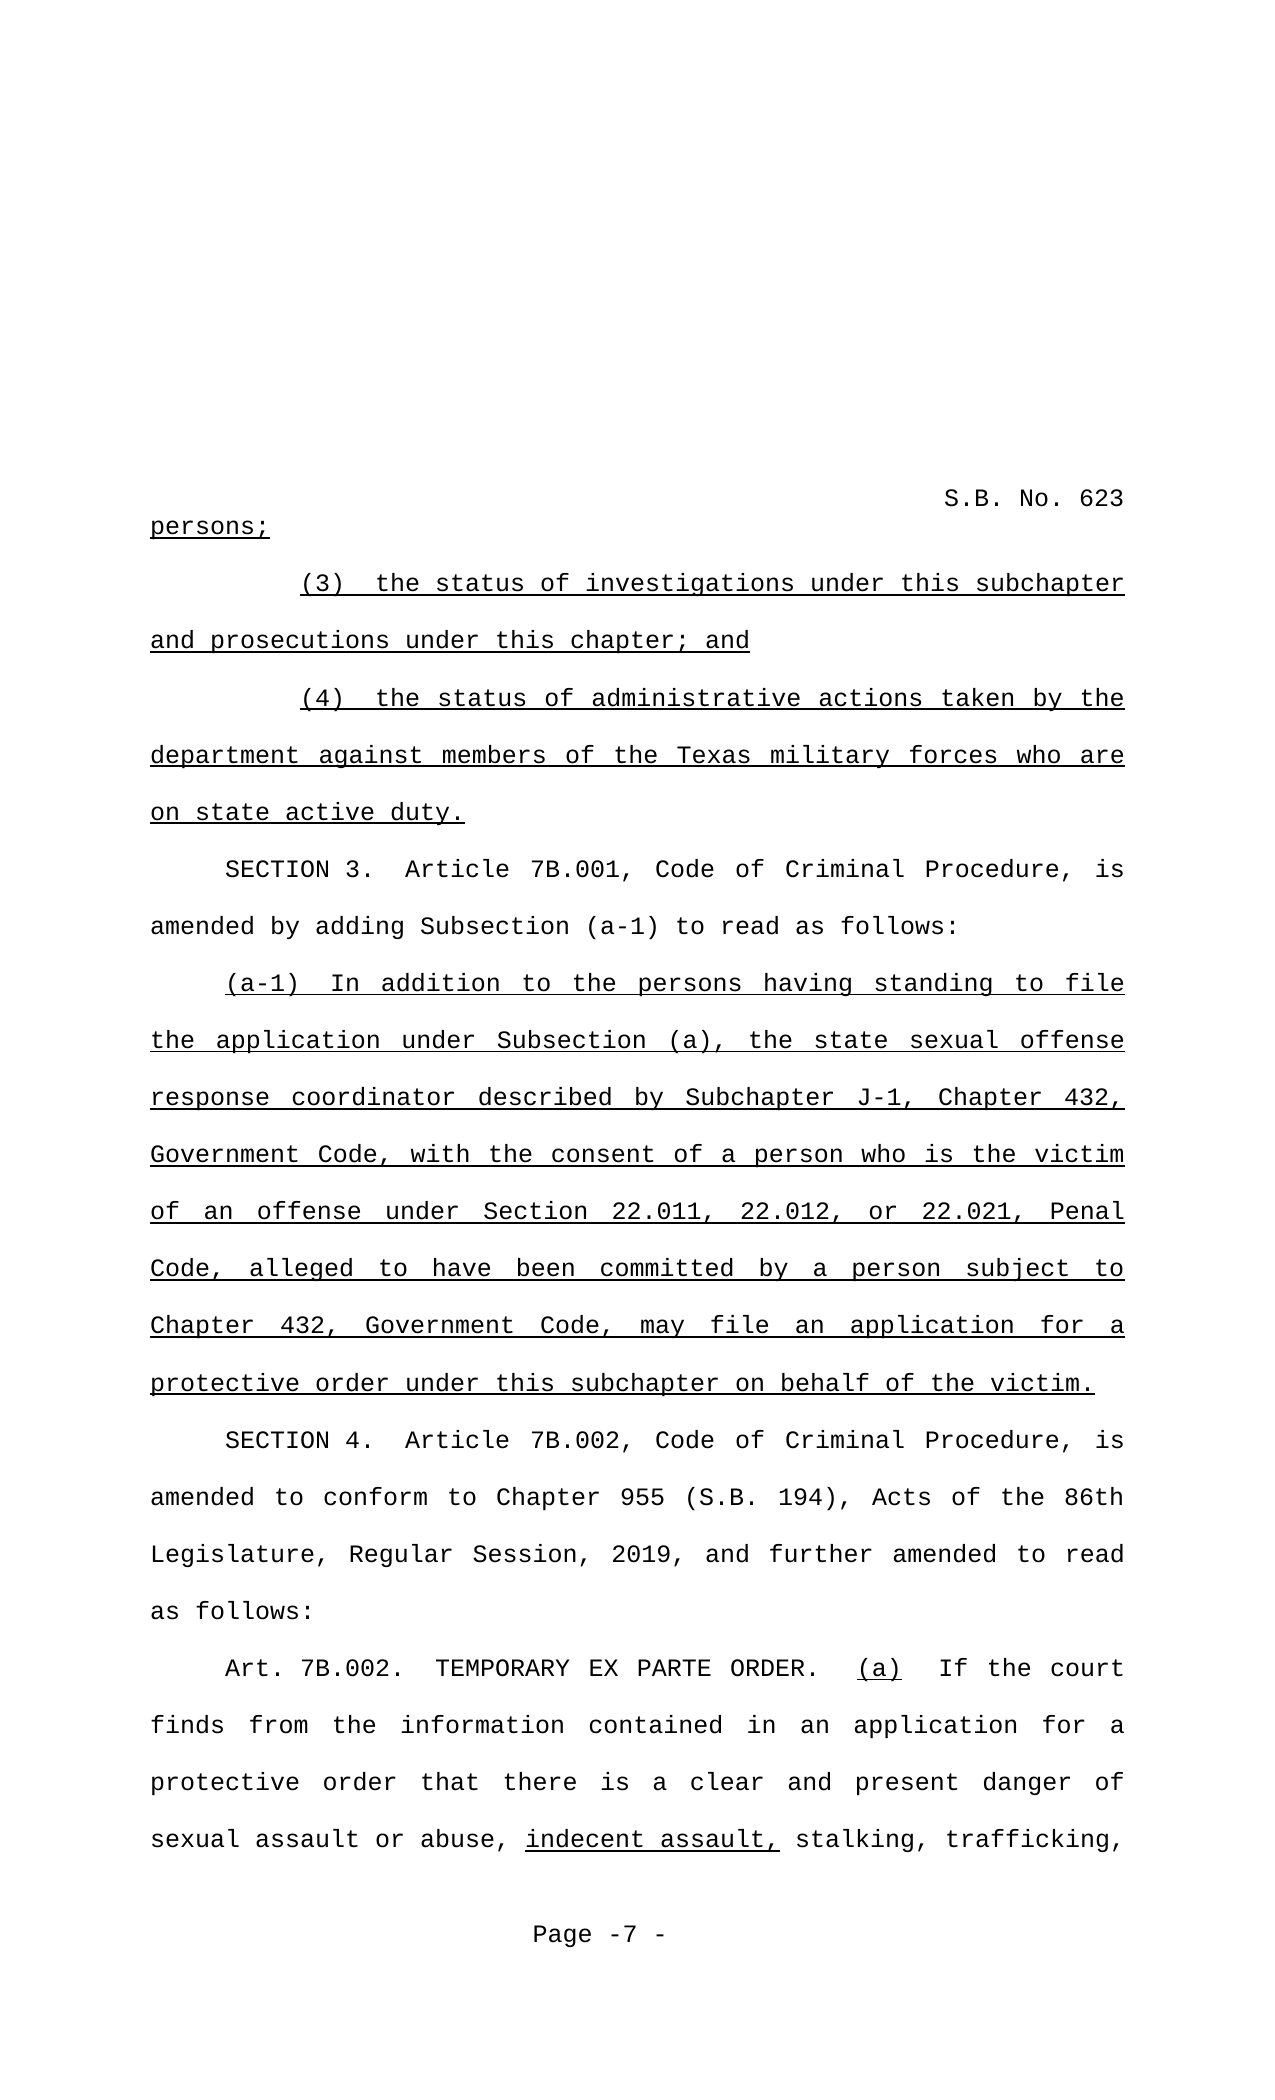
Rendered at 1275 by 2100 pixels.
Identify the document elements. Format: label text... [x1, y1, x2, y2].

text (a-1) In addition to the persons having standing to file the application under Subsection (a), the state sexual offense response coordinator described by Subchapter J-1, Chapter 432, Government Code, with the consent of a person who is the victim of an offense under Section 22.011, 22.012, or 22.021, Penal Code, alleged to have been committed by a person subject to Chapter 432, Government Code, may file an application for a protective order under this subchapter on behalf of the victim. [150, 1224, 1125, 1279]
text (a-1) In addition to the persons having standing to file the application under Subsection (a), the state sexual offense response coordinator described by Subchapter J-1, Chapter 432, Government Code, with the consent of a person who is the victim of an offense under Section 22.011, 22.012, or 22.021, Penal Code, alleged to have been committed by a person subject to Chapter 432, Government Code, may file an application for a protective order under this subchapter on behalf of the victim. [150, 1110, 1125, 1165]
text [150, 1655, 1125, 1855]
text (4) the status of administrative actions taken by the department against members of the Texas military forces who are on state active duty. [150, 685, 1125, 765]
text (a-1) In addition to the persons having standing to file the application under Subsection (a), the state sexual offense response coordinator described by Subchapter J-1, Chapter 432, Government Code, with the consent of a person who is the victim of an offense under Section 22.011, 22.012, or 22.021, Penal Code, alleged to have been committed by a person subject to Chapter 432, Government Code, may file an application for a protective order under this subchapter on behalf of the victim. [150, 1052, 1125, 1108]
text SECTION 3. Article 7B.001, Code of Criminal Procedure, is amended by adding Subsection (a-1) to read as follows: [150, 856, 1125, 942]
text (a-1) In addition to the persons having standing to file the application under Subsection (a), the state sexual offense response coordinator described by Subchapter J-1, Chapter 432, Government Code, with the consent of a person who is the victim of an offense under Section 22.011, 22.012, or 22.021, Penal Code, alleged to have been committed by a person subject to Chapter 432, Government Code, may file an application for a protective order under this subchapter on behalf of the victim. [150, 1167, 1125, 1222]
text (3) the status of investigations under this subchapter and prosecutions under this chapter; and [150, 571, 1125, 656]
text (a-1) In addition to the persons having standing to file the application under Subsection (a), the state sexual offense response coordinator described by Subchapter J-1, Chapter 432, Government Code, with the consent of a person who is the victim of an offense under Section 22.011, 22.012, or 22.021, Penal Code, alleged to have been committed by a person subject to Chapter 432, Government Code, may file an application for a protective order under this subchapter on behalf of the victim. [150, 1338, 1125, 1398]
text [150, 514, 1125, 542]
text SECTION 4. Article 7B.002, Code of Criminal Procedure, is amended to conform to Chapter 955 (S.B. 194), Acts of the 86th Legislature, Regular Session, 2019, and further amended to read as follows: [150, 1427, 1125, 1627]
text (a-1) In addition to the persons having standing to file the application under Subsection (a), the state sexual offense response coordinator described by Subchapter J-1, Chapter 432, Government Code, with the consent of a person who is the victim of an offense under Section 22.011, 22.012, or 22.021, Penal Code, alleged to have been committed by a person subject to Chapter 432, Government Code, may file an application for a protective order under this subchapter on behalf of the victim. [150, 970, 1125, 1051]
text (a-1) In addition to the persons having standing to file the application under Subsection (a), the state sexual offense response coordinator described by Subchapter J-1, Chapter 432, Government Code, with the consent of a person who is the victim of an offense under Section 22.011, 22.012, or 22.021, Penal Code, alleged to have been committed by a person subject to Chapter 432, Government Code, may file an application for a protective order under this subchapter on behalf of the victim. [150, 1281, 1125, 1336]
text (4) the status of administrative actions taken by the department against members of the Texas military forces who are on state active duty. [150, 767, 1125, 828]
